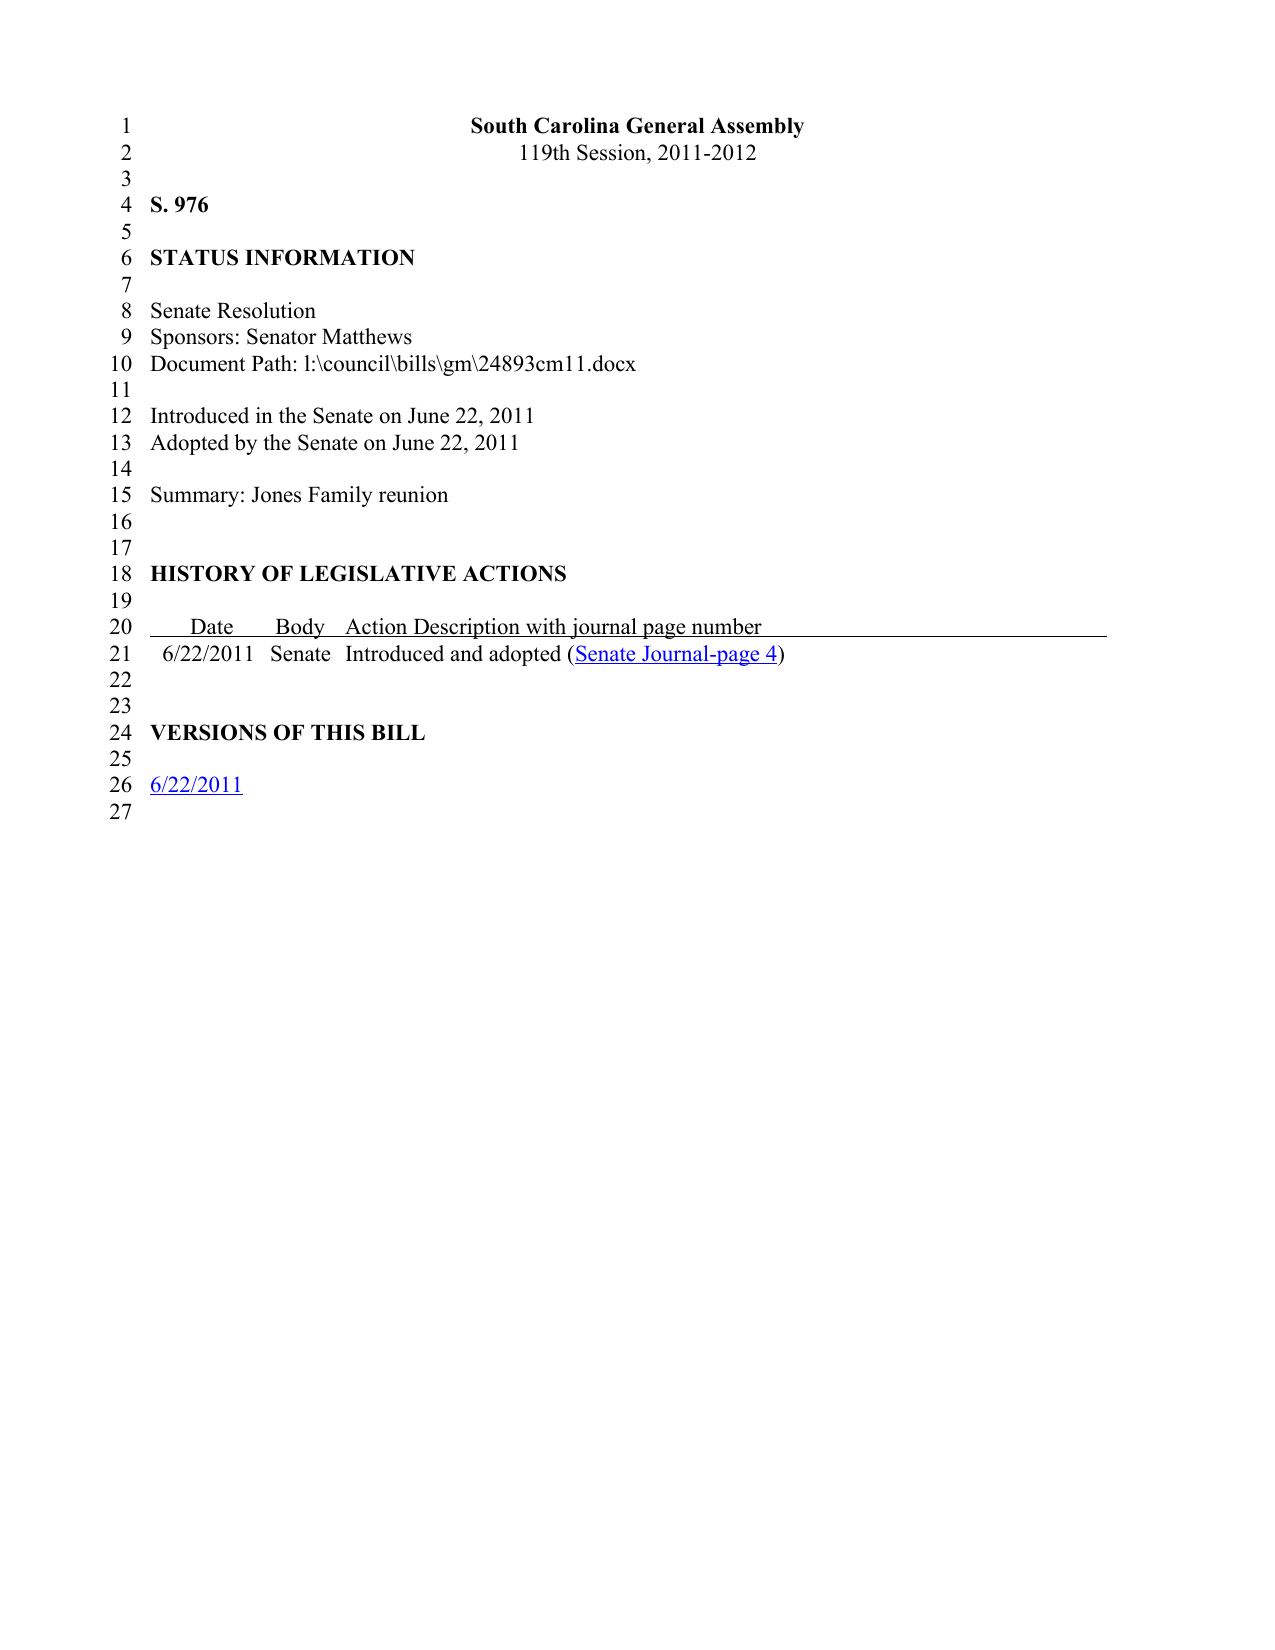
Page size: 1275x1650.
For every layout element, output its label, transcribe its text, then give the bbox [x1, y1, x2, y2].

text VERSIONS OF THIS BILL [150, 719, 1125, 745]
text HISTORY OF LEGISLATIVE ACTIONS [150, 561, 1125, 587]
text Adopted by the Senate on June 22, 2011 [150, 429, 1125, 455]
text S. 976 [150, 192, 1125, 218]
text Date Body Action Description with journal page number [150, 613, 1125, 639]
text 6/22/2011 Senate Introduced and adopted (Senate Journal-page 4) [150, 639, 1125, 666]
text 6/22/2011 [150, 771, 1125, 798]
text Document Path: l:\council\bills\gm\24893cm11.docx [150, 350, 1125, 376]
text Sponsors: Senator Matthews [150, 323, 1125, 350]
text Senate Resolution [150, 297, 1125, 323]
text Summary: Jones Family reunion [150, 481, 1125, 508]
text South Carolina General Assembly [150, 112, 1125, 139]
text 119th Session, 2011-2012 [150, 139, 1125, 165]
text STATUS INFORMATION [150, 244, 1125, 271]
text Introduced in the Senate on June 22, 2011 [150, 402, 1125, 429]
